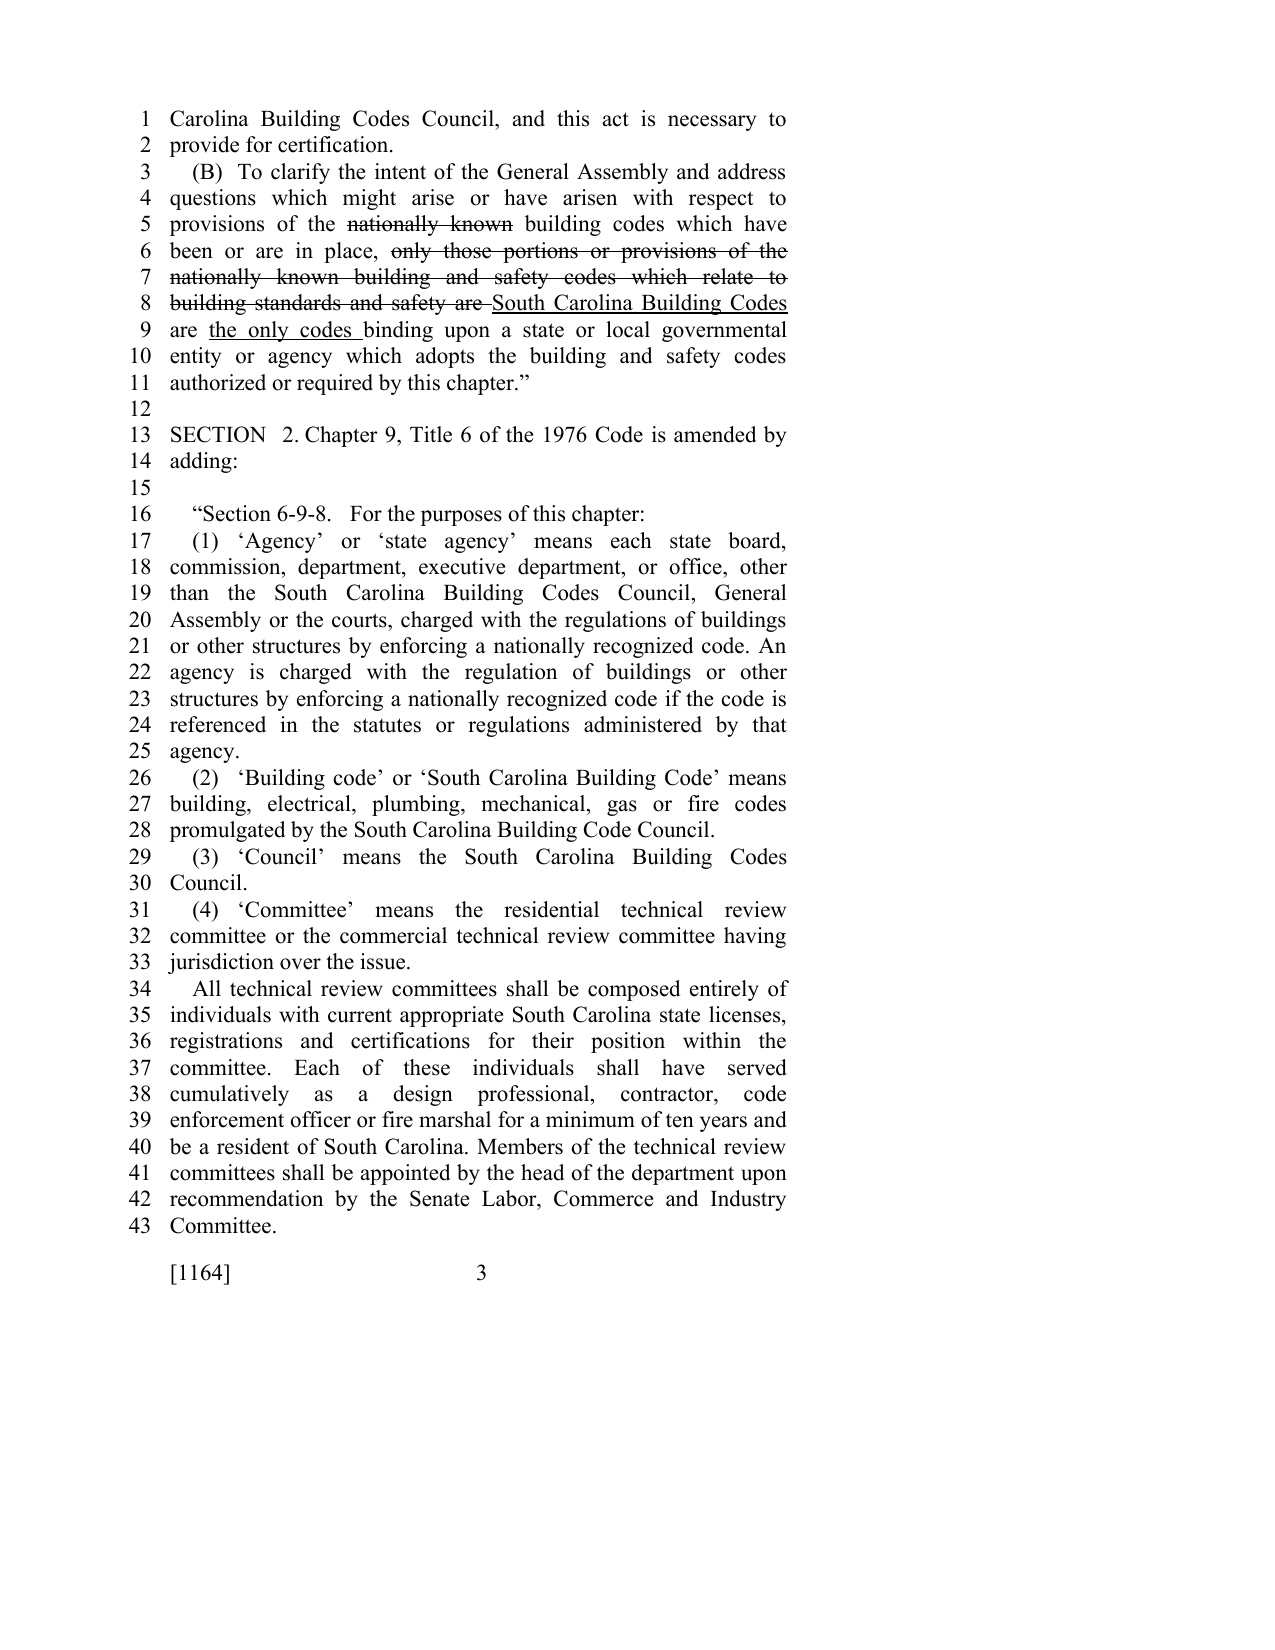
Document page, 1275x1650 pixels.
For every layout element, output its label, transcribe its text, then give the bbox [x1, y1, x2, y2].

list (4) ‘Committee’ means the residential technical review committee or the commercial technical review committee having jurisdiction over the issue. [169, 896, 787, 975]
text “Section 6-9-8. For the purposes of this chapter: [169, 500, 787, 527]
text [169, 105, 787, 158]
text SECTION 2. Chapter 9, Title 6 of the 1976 Code is amended by adding: [169, 421, 787, 474]
list (3) ‘Council’ means the South Carolina Building Codes Council. [169, 843, 787, 896]
text (2) ‘Building code’ or ‘South Carolina Building Code’ means building, electrical, plumbing, mechanical, gas or fire codes promulgated by the South Carolina Building Code Council. [169, 764, 787, 843]
list All technical review committees shall be composed entirely of individuals with current appropriate South Carolina state licenses, registrations and certifications for their position within the committee. Each of these individuals shall have served cumulatively as a design professional, contractor, code enforcement officer or fire marshal for a minimum of ten years and be a resident of South Carolina. Members of the technical review committees shall be appointed by the head of the department upon recommendation by the Senate Labor, Commerce and Industry Committee. [169, 975, 787, 1238]
text (B) To clarify the intent of the General Assembly and address questions which might arise or have arisen with respect to provisions of the nationally known building codes which have been or are in place, only those portions or provisions of the nationally known building and safety codes which relate to building standards and safety are South Carolina Building Codes are the only codes binding upon a state or local governmental entity or agency which adopts the building and safety codes authorized or required by this chapter.” [169, 158, 787, 278]
text (B) To clarify the intent of the General Assembly and address questions which might arise or have arisen with respect to provisions of the nationally known building codes which have been or are in place, only those portions or provisions of the nationally known building and safety codes which relate to building standards and safety are South Carolina Building Codes are the only codes binding upon a state or local governmental entity or agency which adopts the building and safety codes authorized or required by this chapter.” [169, 279, 787, 395]
text (1) ‘Agency’ or ‘state agency’ means each state board, commission, department, executive department, or office, other than the South Carolina Building Codes Council, General Assembly or the courts, charged with the regulations of buildings or other structures by enforcing a nationally recognized code. An agency is charged with the regulation of buildings or other structures by enforcing a nationally recognized code if the code is referenced in the statutes or regulations administered by that agency. [169, 527, 787, 764]
